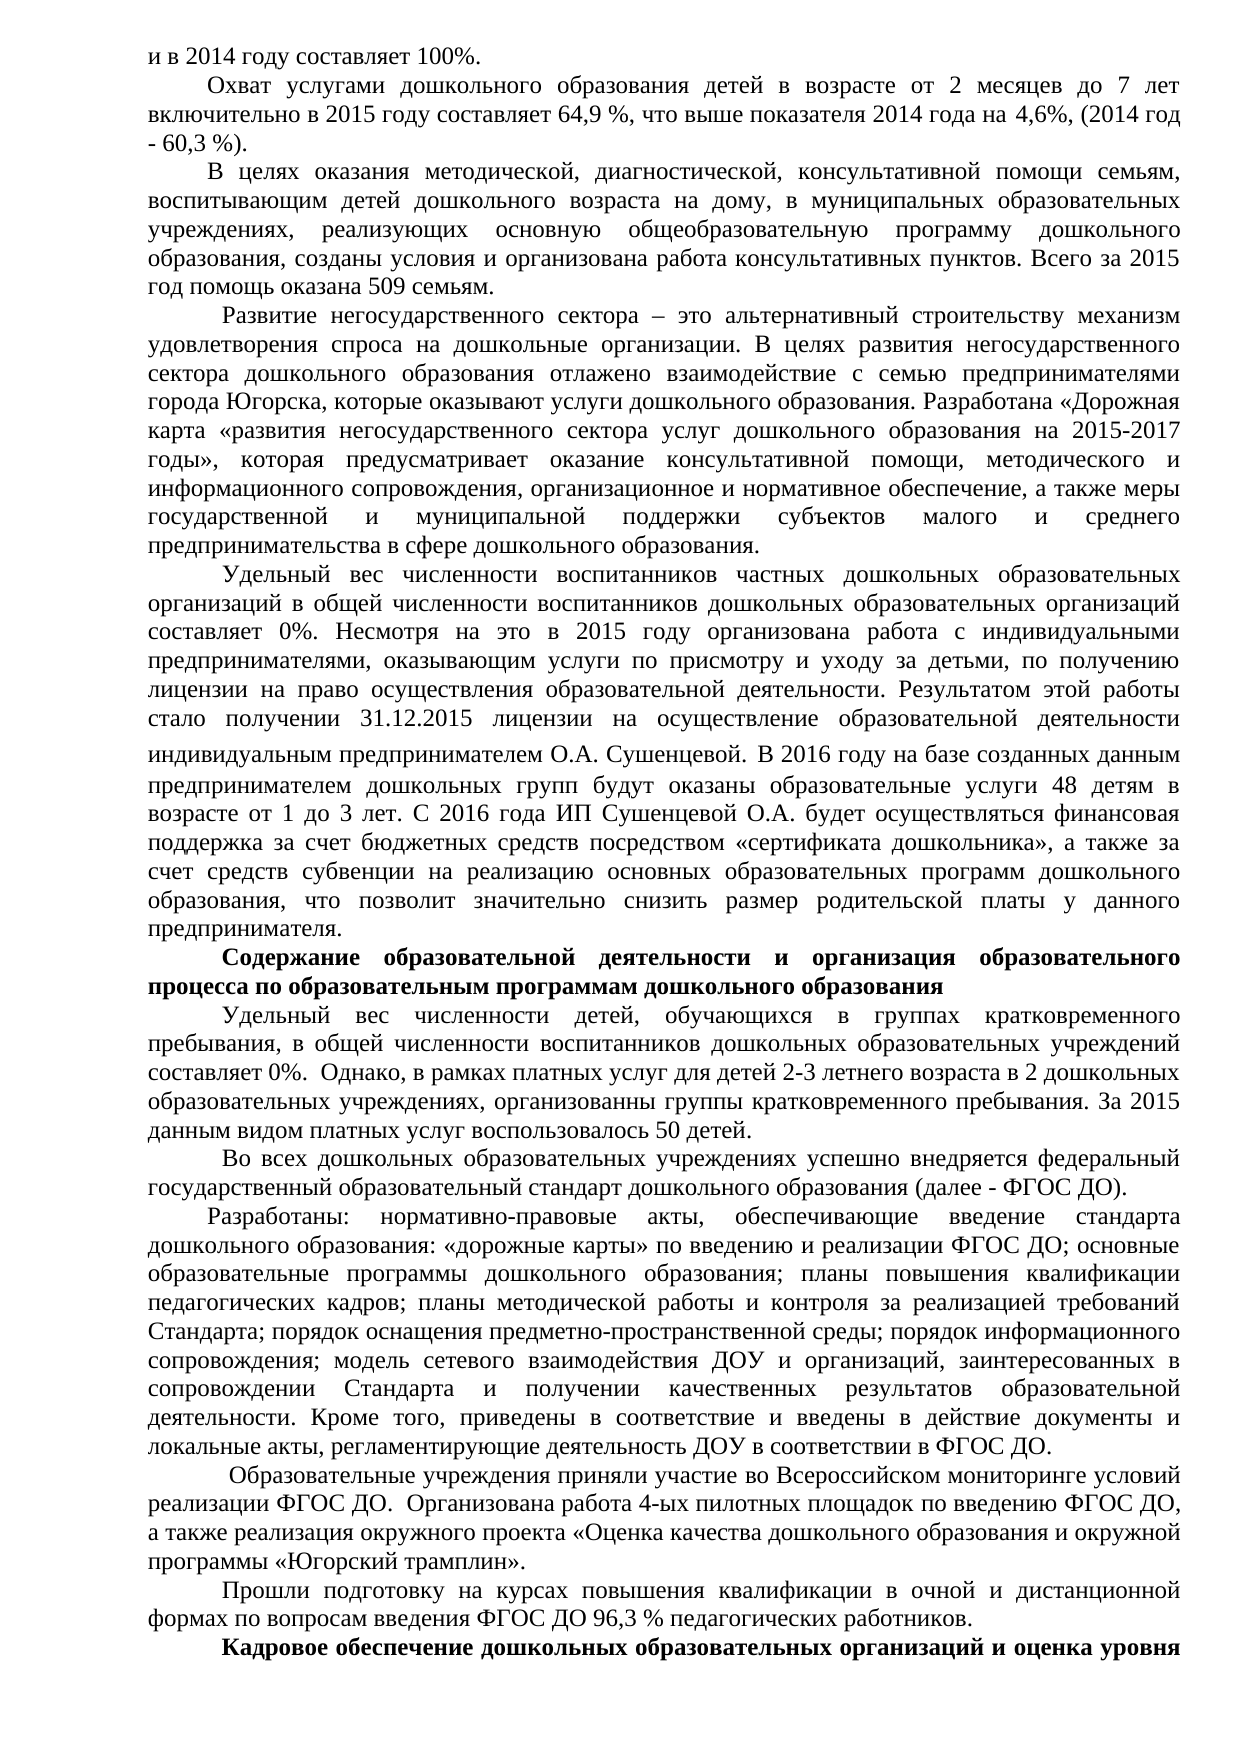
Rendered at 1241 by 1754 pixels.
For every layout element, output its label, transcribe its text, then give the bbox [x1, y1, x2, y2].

text Удельный вес численности воспитанников частных дошкольных образовательных организаций в общей численности воспитанников дошкольных образовательных организаций составляет 0%. Несмотря на это в 2015 году организована работа с индивидуальными предпринимателями, оказывающим услуги по присмотру и уходу за детьми, по получению лицензии на право осуществления образовательной деятельности. Результатом этой работы стало получении 31.12.2015 лицензии на осуществление образовательной деятельности индивидуальным предпринимателем О.А. Сушенцевой. В 2016 году на базе созданных данным предпринимателем дошкольных групп будут оказаны образовательные услуги 48 детям в возрасте от 1 до 3 лет. С 2016 года ИП Сушенцевой О.А. будет осуществляться финансовая поддержка за счет бюджетных средств посредством «сертификата дошкольника», а также за счет средств субвенции на реализацию основных образовательных программ дошкольного образования, что позволит значительно снизить размер родительской платы у данного предпринимателя. [148, 559, 1181, 942]
text Прошли подготовку на курсах повышения квалификации в очной и дистанционной формах по вопросам введения ФГОС ДО 96,3 % педагогических работников. [148, 1575, 1181, 1632]
text Развитие негосударственного сектора – это альтернативный строительству механизм удовлетворения спроса на дошкольные организации. В целях развития негосударственного сектора дошкольного образования отлажено взаимодействие с семью предпринимателями города Югорска, которые оказывают услуги дошкольного образования. Разработана «Дорожная карта «развития негосударственного сектора услуг дошкольного образования на 2015-2017 годы», которая предусматривает оказание консультативной помощи, методического и информационного сопровождения, организационное и нормативное обеспечение, а также меры государственной и муниципальной поддержки субъектов малого и среднего предпринимательства в сфере дошкольного образования. [148, 300, 1181, 559]
text Во всех дошкольных образовательных учреждениях успешно внедряется федеральный государственный образовательный стандарт дошкольного образования (далее - ФГОС ДО). [148, 1143, 1181, 1201]
text Разработаны: нормативно-правовые акты, обеспечивающие введение стандарта дошкольного образования: «дорожные карты» по введению и реализации ФГОС ДО; основные образовательные программы дошкольного образования; планы повышения квалификации педагогических кадров; планы методической работы и контроля за реализацией требований Стандарта; порядок оснащения предметно-пространственной среды; порядок информационного сопровождения; модель сетевого взаимодействия ДОУ и организаций, заинтересованных в сопровождении Стандарта и получении качественных результатов образовательной деятельности. Кроме того, приведены в соответствие и введены в действие документы и локальные акты, регламентирующие деятельность ДОУ в соответствии в ФГОС ДО. [148, 1201, 1181, 1460]
text В целях оказания методической, диагностической, консультативной помощи семьям, воспитывающим детей дошкольного возраста на дому, в муниципальных образовательных учреждениях, реализующих основную общеобразовательную программу дошкольного образования, созданы условия и организована работа консультативных пунктов. Всего за 2015 год помощь оказана 509 семьям. [148, 156, 1181, 300]
text Образовательные учреждения приняли участие во Всероссийском мониторинге условий реализации ФГОС ДО. Организована работа 4-ых пилотных площадок по введению ФГОС ДО, а также реализация окружного проекта «Оценка качества дошкольного образования и окружной программы «Югорский трамплин». [148, 1460, 1181, 1575]
text Удельный вес численности детей, обучающихся в группах кратковременного пребывания, в общей численности воспитанников дошкольных образовательных учреждений составляет 0%. Однако, в рамках платных услуг для детей 2-3 летнего возраста в 2 дошкольных образовательных учреждениях, организованны группы кратковременного пребывания. За 2015 данным видом платных услуг воспользовалось 50 детей. [148, 1000, 1181, 1143]
list Содержание образовательной деятельности и организация образовательного процесса по образовательным программам дошкольного образования [148, 942, 1181, 1000]
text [148, 1632, 1181, 1661]
text Охват услугами дошкольного образования детей в возрасте от 2 месяцев до 7 лет включительно в 2015 году составляет 64,9 %, что выше показателя 2014 года на 4,6%, (2014 год - 60,3 %). [148, 70, 1181, 156]
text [148, 41, 1181, 70]
